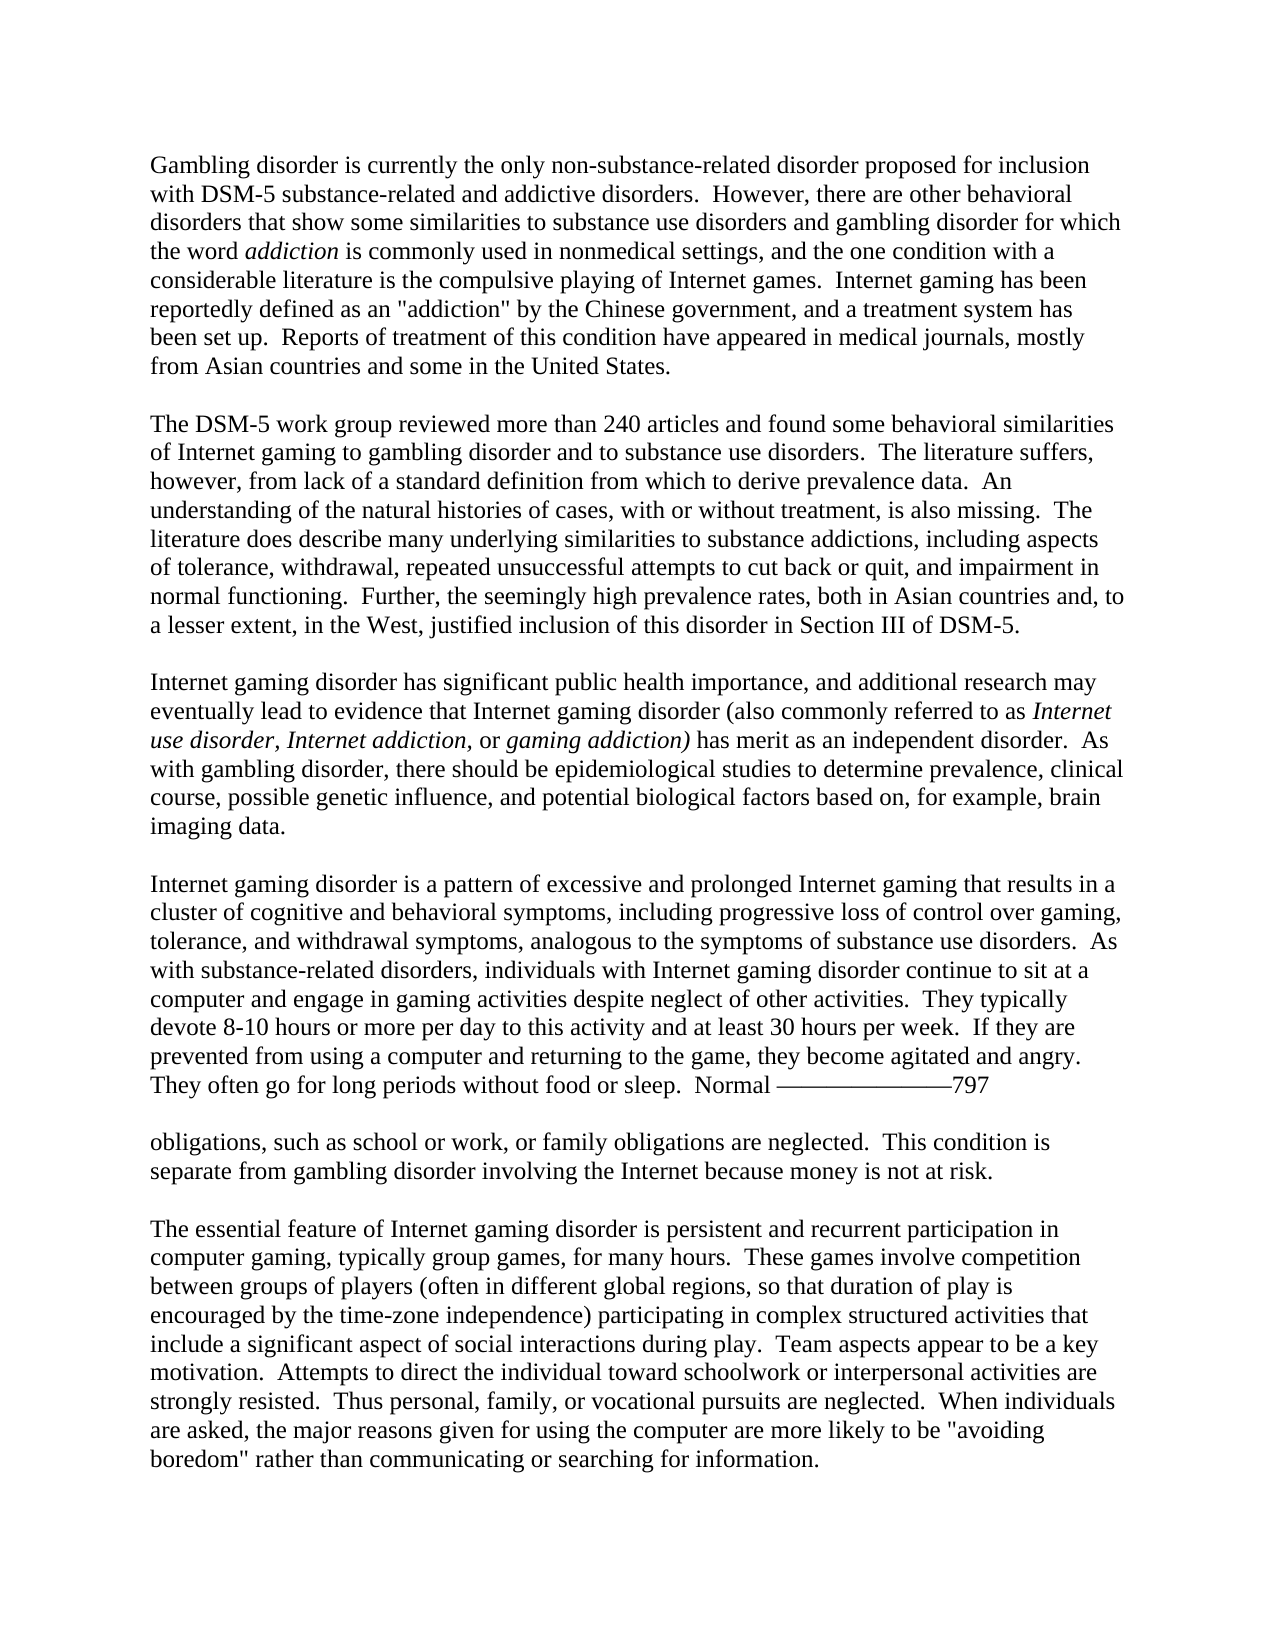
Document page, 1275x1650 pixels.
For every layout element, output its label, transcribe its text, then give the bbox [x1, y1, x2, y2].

text The essential feature of Internet gaming disorder is persistent and recurrent participation in computer gaming, typically group games, for many hours. These games involve competition between groups of players (often in different global regions, so that duration of play is encouraged by the time-zone independence) participating in complex structured activities that include a significant aspect of social interactions during play. Team aspects appear to be a key motivation. Attempts to direct the individual toward schoolwork or interpersonal activities are strongly resisted. Thus personal, family, or vocational pursuits are neglected. When individuals are asked, the major reasons given for using the computer are more likely to be "avoiding boredom" rather than communicating or searching for information. [150, 1214, 1125, 1472]
text The DSM-5 work group reviewed more than 240 articles and found some behavioral similarities of Internet gaming to gambling disorder and to substance use disorders. The literature suffers, however, from lack of a standard definition from which to derive prevalence data. An understanding of the natural histories of cases, with or without treatment, is also missing. The literature does describe many underlying similarities to substance addictions, including aspects of tolerance, withdrawal, repeated unsuccessful attempts to cut back or quit, and impairment in normal functioning. Further, the seemingly high prevalence rates, both in Asian countries and, to a lesser extent, in the West, justified inclusion of this disorder in Section III of DSM-5. [150, 409, 1125, 639]
text Internet gaming disorder is a pattern of excessive and prolonged Internet gaming that results in a cluster of cognitive and behavioral symptoms, including progressive loss of control over gaming, tolerance, and withdrawal symptoms, analogous to the symptoms of substance use disorders. As with substance-related disorders, individuals with Internet gaming disorder continue to sit at a computer and engage in gaming activities despite neglect of other activities. They typically devote 8-10 hours or more per day to this activity and at least 30 hours per week. If they are prevented from using a computer and returning to the game, they become agitated and angry. They often go for long periods without food or sleep. Normal ―――――――797 [150, 869, 1125, 1099]
text obligations, such as school or work, or family obligations are neglected. This condition is separate from gambling disorder involving the Internet because money is not at risk. [150, 1127, 1125, 1185]
text Internet gaming disorder has significant public health importance, and additional research may eventually lead to evidence that Internet gaming disorder (also commonly referred to as Internet use disorder, Internet addiction, or gaming addiction) has merit as an independent disorder. As with gambling disorder, there should be epidemiological studies to determine prevalence, clinical course, possible genetic influence, and potential biological factors based on, for example, brain imaging data. [150, 667, 1125, 840]
text Gambling disorder is currently the only non-substance-related disorder proposed for inclusion with DSM-5 substance-related and addictive disorders. However, there are other behavioral disorders that show some similarities to substance use disorders and gambling disorder for which the word addiction is commonly used in nonmedical settings, and the one condition with a considerable literature is the compulsive playing of Internet games. Internet gaming has been reportedly defined as an "addiction" by the Chinese government, and a treatment system has been set up. Reports of treatment of this condition have appeared in medical journals, mostly from Asian countries and some in the United States. [150, 150, 1125, 380]
